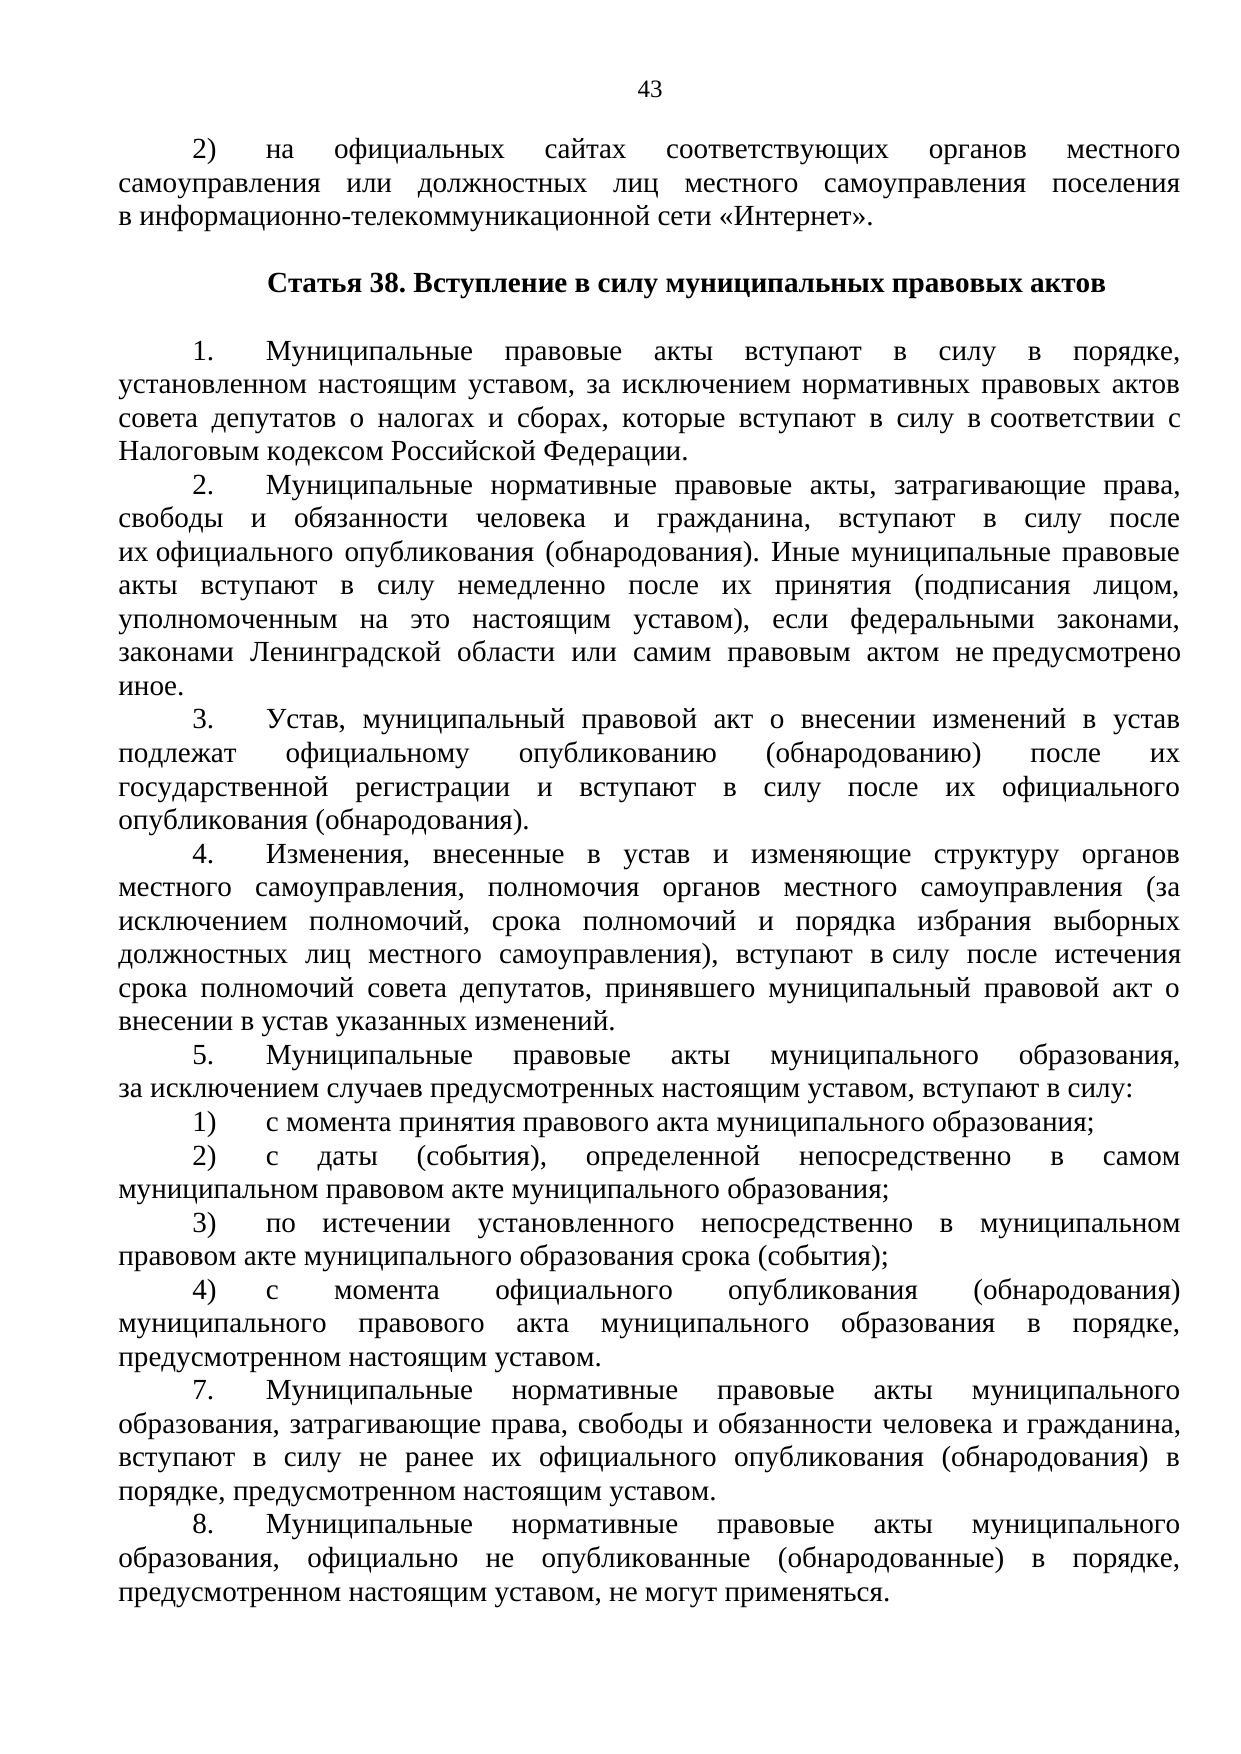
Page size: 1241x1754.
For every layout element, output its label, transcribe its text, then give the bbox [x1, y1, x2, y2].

list Устав, муниципальный правовой акт о внесении изменений в устав подлежат официальному опубликованию (обнародованию) после их государственной регистрации и вступают в силу после их официального опубликования (обнародования). [118, 702, 1181, 836]
list Муниципальные правовые акты вступают в силу в порядке, установленном настоящим уставом, за исключением нормативных правовых актов совета депутатов о налогах и сборах, которые вступают в силу в соответствии с Налоговым кодексом Российской Федерации. [118, 333, 1181, 467]
list Муниципальные нормативные правовые акты муниципального образования, затрагивающие права, свободы и обязанности человека и гражданина, вступают в силу не ранее их официального опубликования (обнародования) в порядке, предусмотренном настоящим уставом. [118, 1372, 1181, 1507]
list на официальных сайтах соответствующих органов местного самоуправления или должностных лиц местного самоуправления поселения в информационно-телекоммуникационной сети «Интернет». [118, 131, 1181, 232]
list по истечении установленного непосредственно в муниципальном правовом акте муниципального образования срока (события); [118, 1205, 1181, 1272]
list Изменения, внесенные в устав и изменяющие структуру органов местного самоуправления, полномочия органов местного самоуправления (за исключением полномочий, срока полномочий и порядка избрания выборных должностных лиц местного самоуправления), вступают в силу после истечения срока полномочий совета депутатов, принявшего муниципальный правовой акт о внесении в устав указанных изменений. [118, 836, 1181, 1037]
list с момента принятия правового акта муниципального образования; [118, 1104, 1181, 1138]
subtitle Статья 38. Вступление в силу муниципальных правовых актов [118, 266, 1181, 299]
list Муниципальные правовые акты муниципального образования, за исключением случаев предусмотренных настоящим уставом, вступают в силу: [118, 1037, 1181, 1104]
list Муниципальные нормативные правовые акты муниципального образования, официально не опубликованные (обнародованные) в порядке, предусмотренном настоящим уставом, не могут применяться. [118, 1507, 1181, 1607]
list Муниципальные нормативные правовые акты, затрагивающие права, свободы и обязанности человека и гражданина, вступают в силу после их официального опубликования (обнародования). Иные муниципальные правовые акты вступают в силу немедленно после их принятия (подписания лицом, уполномоченным на это настоящим уставом), если федеральными законами, законами Ленинградской области или самим правовым актом не предусмотрено иное. [118, 467, 1181, 702]
list с даты (события), определенной непосредственно в самом муниципальном правовом акте муниципального образования; [118, 1138, 1181, 1205]
list с момента официального опубликования (обнародования) муниципального правового акта муниципального образования в порядке, предусмотренном настоящим уставом. [118, 1272, 1181, 1372]
